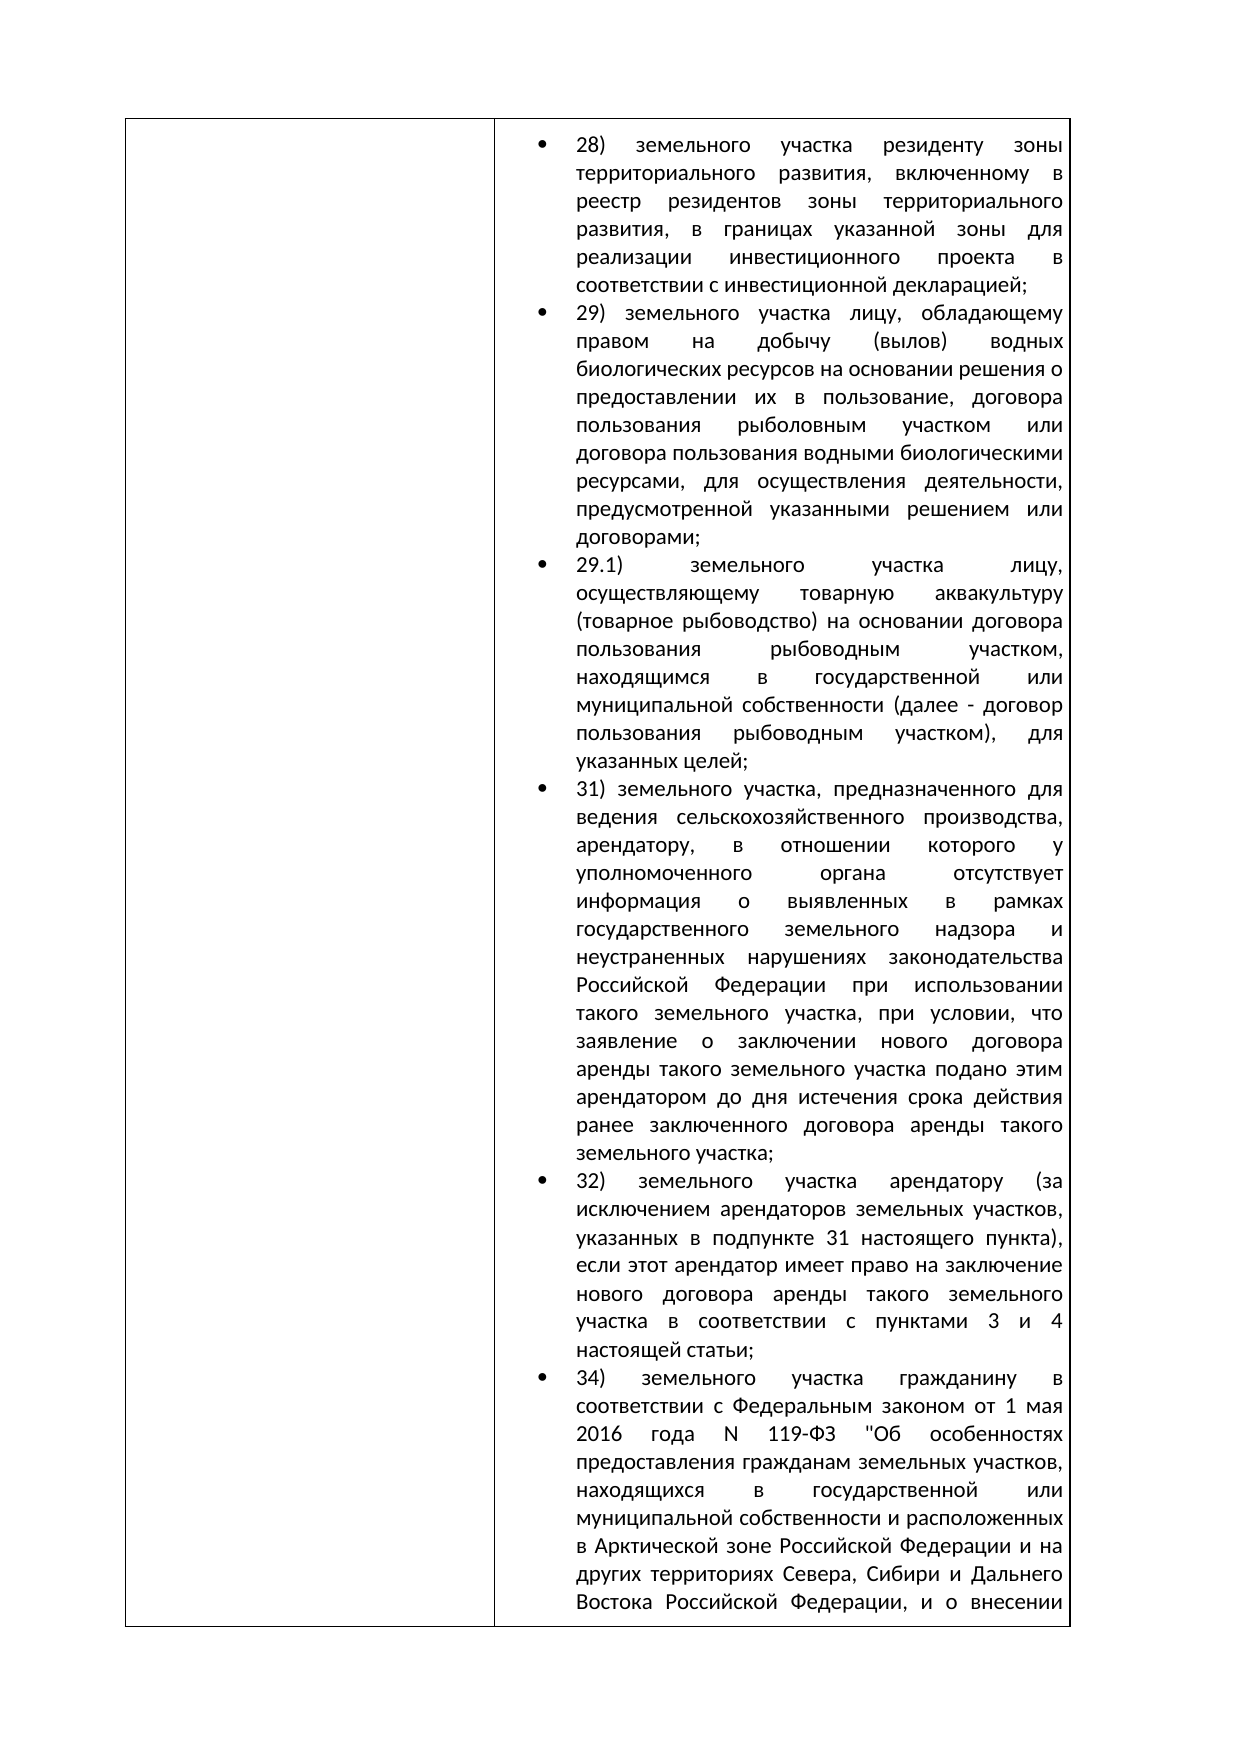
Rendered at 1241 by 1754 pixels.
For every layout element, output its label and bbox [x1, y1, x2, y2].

table_cell [495, 119, 1069, 1626]
table_cell [126, 119, 494, 1626]
